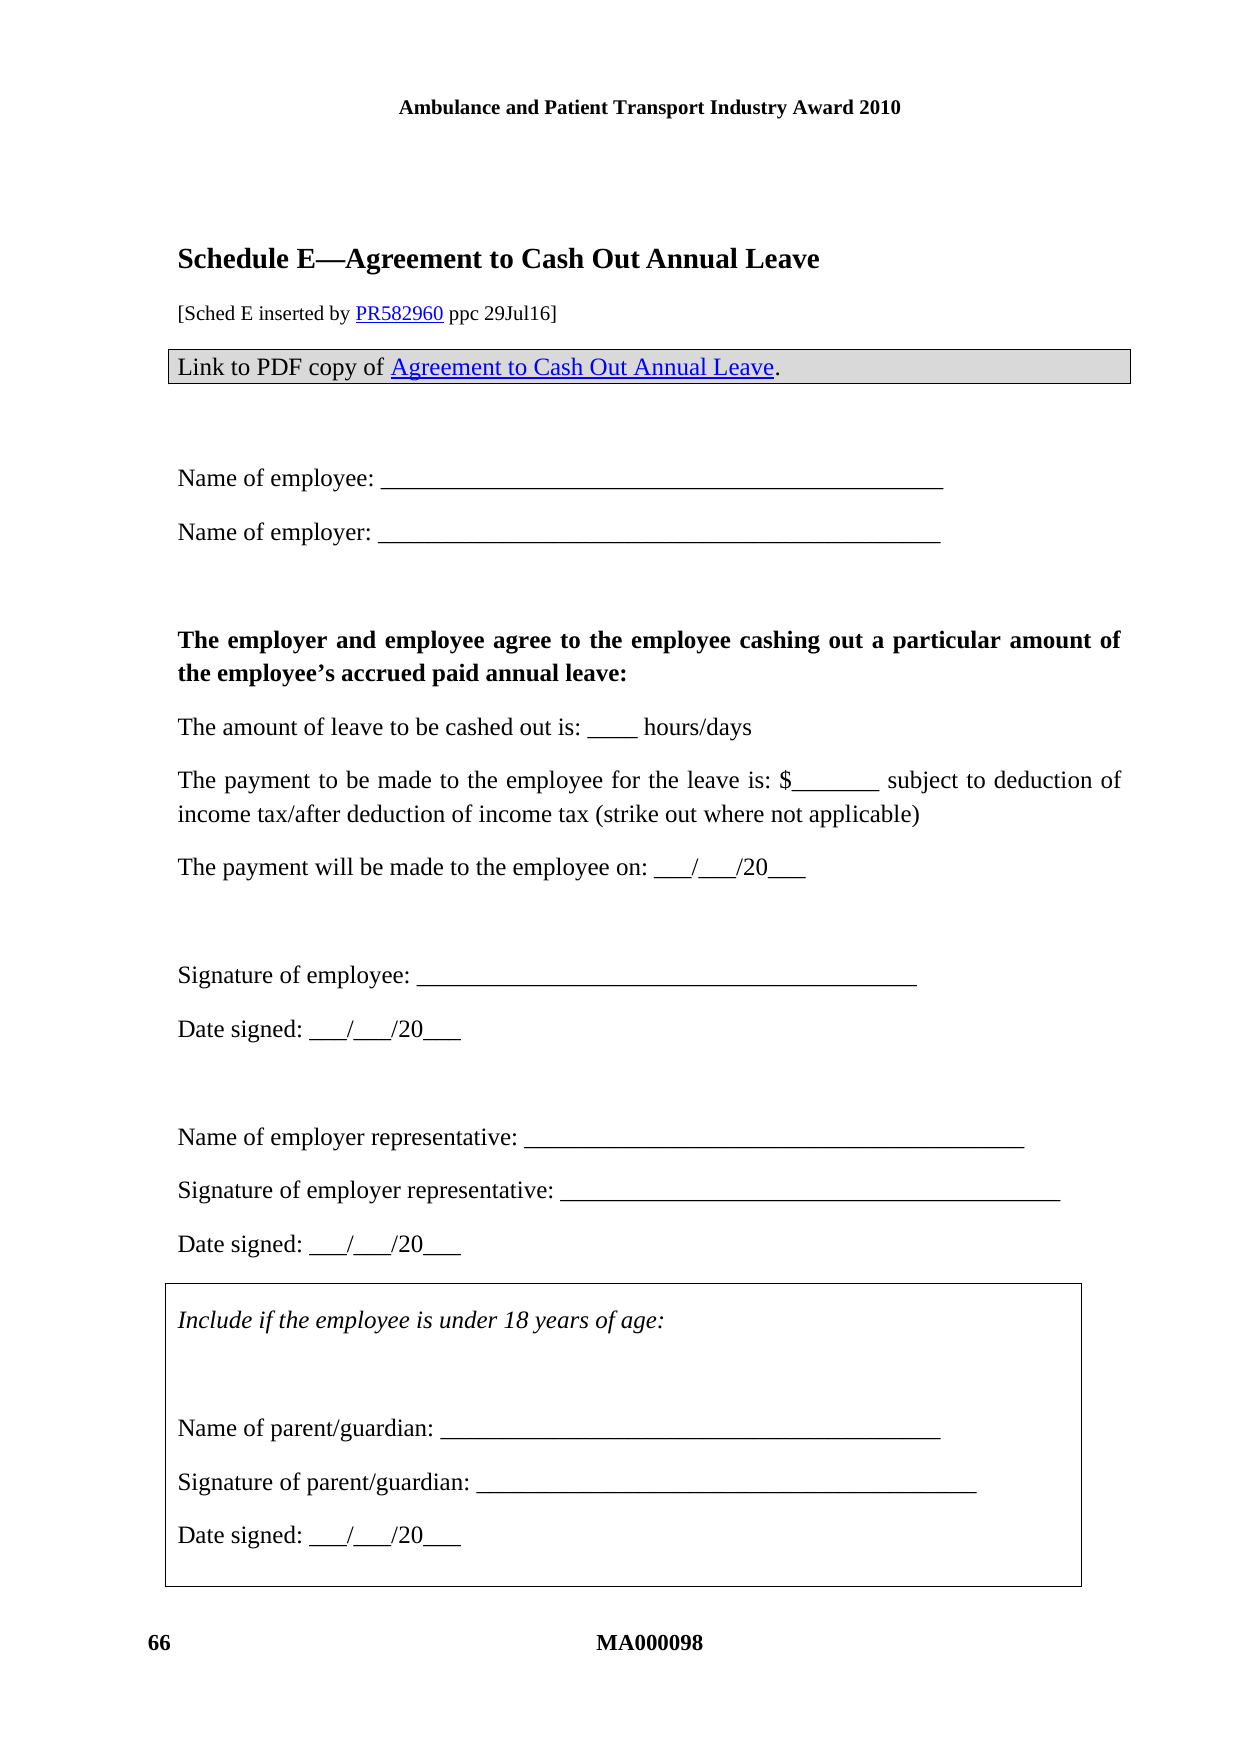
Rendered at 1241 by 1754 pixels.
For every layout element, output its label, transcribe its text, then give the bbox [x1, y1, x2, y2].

text [Sched E inserted by PR582960 ppc 29Jul16] [177, 301, 1122, 325]
text The amount of leave to be cashed out is: ____ hours/days [177, 712, 1122, 741]
text Date signed: ___/___/20___ [177, 1014, 1122, 1043]
text The payment will be made to the employee on: ___/___/20___ [177, 852, 1122, 881]
text The payment to be made to the employee for the leave is: $_______ subject to deduction of income tax/after deduction of income tax (strike out where not applicable) [177, 766, 1122, 827]
text Name of employer: _____________________________________________ [177, 517, 1122, 546]
text Signature of employee: ________________________________________ [177, 960, 1122, 989]
text Link to PDF copy of Agreement to Cash Out Annual Leave. [169, 350, 1130, 383]
text Name of employer representative: ________________________________________ [177, 1122, 1122, 1151]
text Signature of employer representative: ________________________________________ [177, 1176, 1122, 1204]
text —Agreement to Cash Out Annual Leave [177, 242, 1122, 275]
text Name of employee: _____________________________________________ [177, 463, 1122, 492]
table_header Include if the employee is under 18 years of age: Name of parent/guardian: ________________________________________ Signature of parent/guardian: ________________________________________ Date signed: ___/___/20___ [166, 1284, 1081, 1586]
text Date signed: ___/___/20___ [177, 1229, 1122, 1258]
text The employer and employee agree to the employee cashing out a particular amount of the employee’s accrued paid annual leave: [177, 625, 1122, 687]
